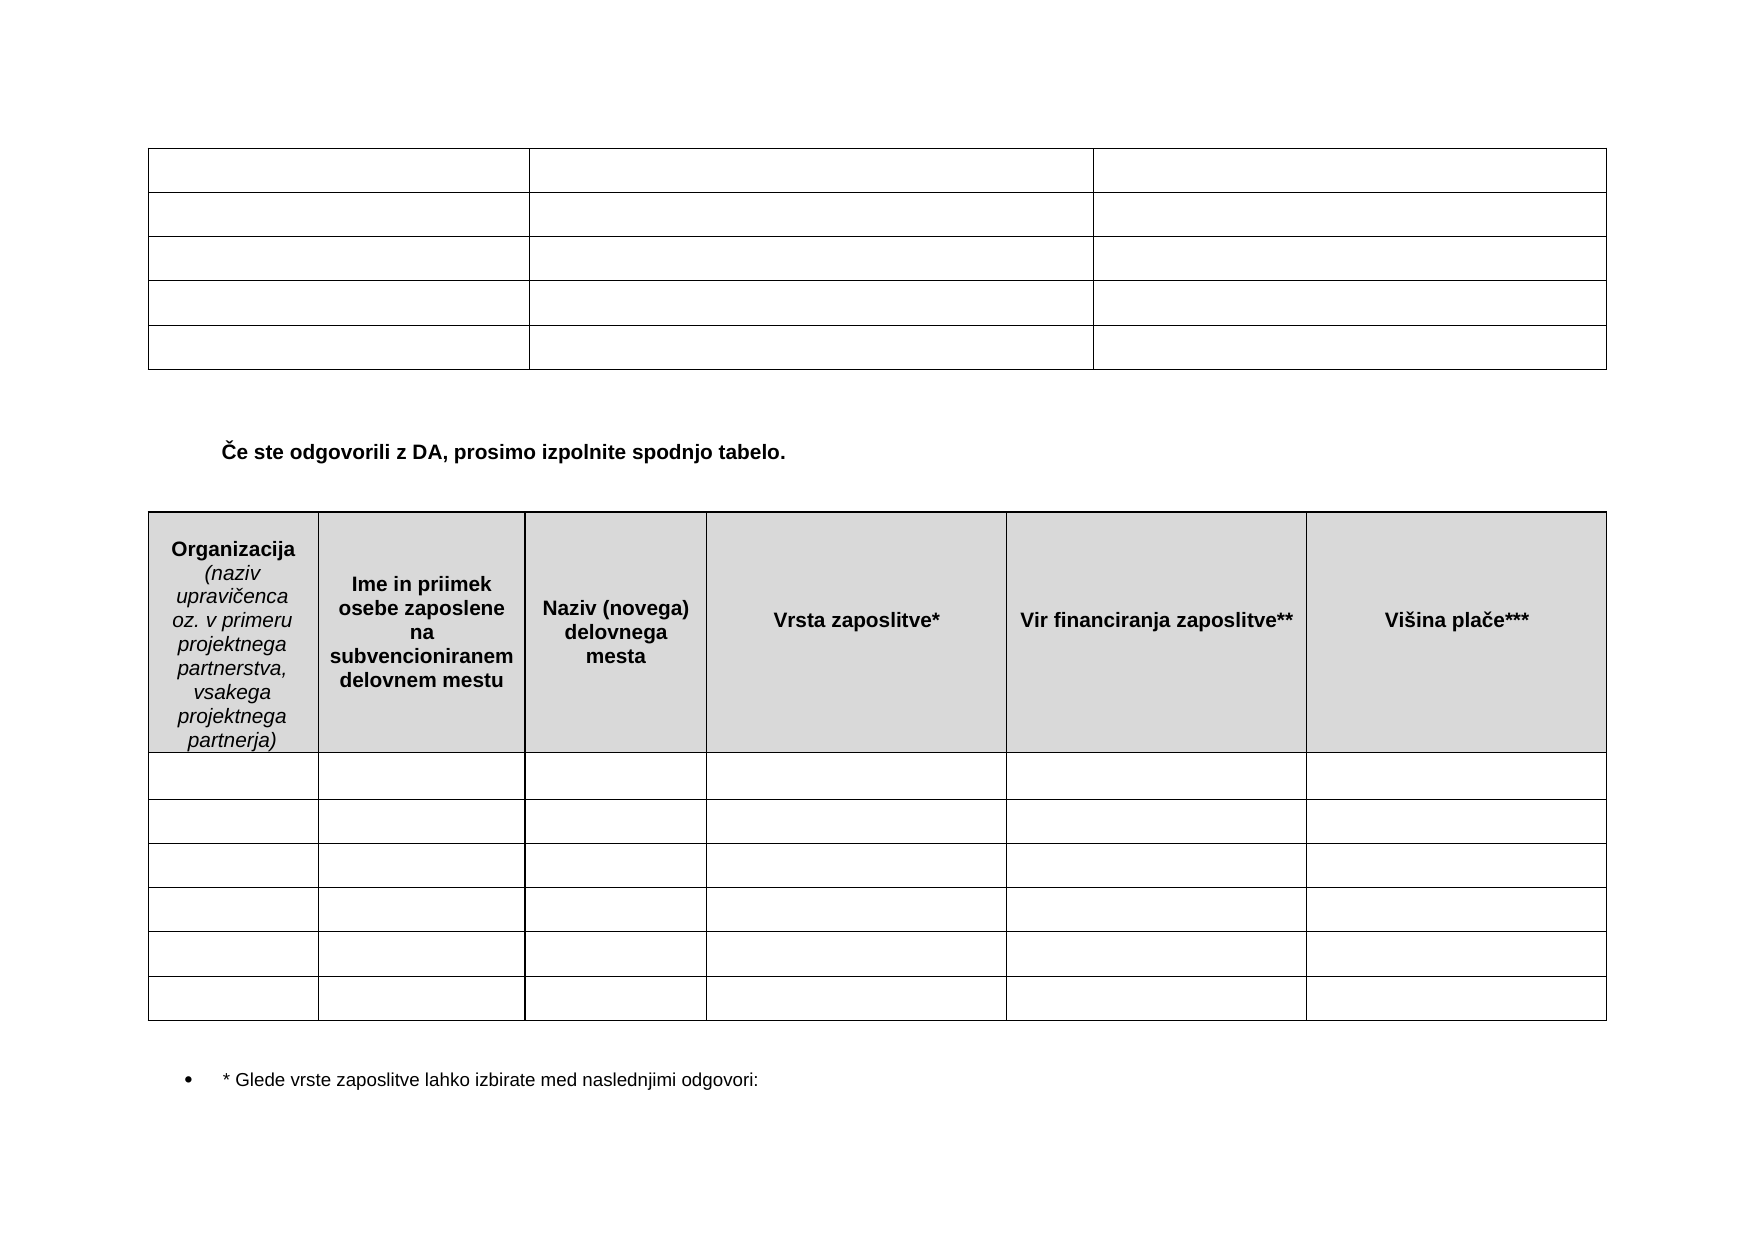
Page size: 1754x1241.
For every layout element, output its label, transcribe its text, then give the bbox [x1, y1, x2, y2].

table_cell [1007, 800, 1306, 843]
table_cell [149, 193, 529, 236]
table_cell [149, 977, 318, 1020]
table_cell [149, 753, 318, 798]
table_header Vir financiranja zaposlitve** [1007, 513, 1306, 752]
table_cell [149, 237, 529, 280]
table_cell [149, 844, 318, 887]
table_cell [1307, 977, 1606, 1020]
list * Glede vrste zaposlitve lahko izbirate med naslednjimi odgovori: [185, 1069, 1606, 1090]
table_cell [319, 977, 524, 1020]
table_cell [1007, 753, 1306, 798]
table_cell [1307, 932, 1606, 976]
table_cell [526, 932, 706, 976]
table_cell [319, 888, 524, 931]
table_cell [149, 932, 318, 976]
table_cell [1094, 326, 1606, 369]
table_header Višina plače*** [1307, 513, 1606, 752]
table_cell [1007, 888, 1306, 931]
table_cell [707, 800, 1006, 843]
table_cell [1094, 237, 1606, 280]
table_header Vrsta zaposlitve* [707, 513, 1006, 752]
table_cell [1007, 932, 1306, 976]
table_cell [149, 326, 529, 369]
table_cell [319, 800, 524, 843]
table_cell [526, 888, 706, 931]
table_cell [1307, 844, 1606, 887]
table_cell [319, 844, 524, 887]
table_cell [1094, 149, 1606, 192]
table_cell [319, 753, 524, 798]
table_cell [1307, 753, 1606, 798]
text Če ste odgovorili z DA, prosimo izpolnite spodnjo tabelo. [148, 439, 1606, 463]
table_cell [530, 193, 1093, 236]
table_cell [526, 977, 706, 1020]
table_header Organizacija (naziv upravičenca oz. v primeru projektnega partnerstva, vsakega projektnega partnerja) [149, 513, 318, 752]
table_cell [530, 281, 1093, 325]
table_cell [707, 977, 1006, 1020]
table_cell [149, 800, 318, 843]
table_cell [149, 888, 318, 931]
table_cell [1094, 281, 1606, 325]
table_cell [1007, 977, 1306, 1020]
table_cell [149, 149, 529, 192]
table_cell [530, 237, 1093, 280]
table_cell [1094, 193, 1606, 236]
table_cell [1007, 844, 1306, 887]
table_cell [530, 326, 1093, 369]
table_cell [526, 800, 706, 843]
table_cell [707, 888, 1006, 931]
table_cell [319, 932, 524, 976]
table_cell [707, 844, 1006, 887]
table_cell [707, 932, 1006, 976]
table_cell [1307, 800, 1606, 843]
table_cell [526, 753, 706, 798]
table_cell [526, 844, 706, 887]
table_cell [707, 753, 1006, 798]
table_header Naziv (novega) delovnega mesta [526, 513, 706, 752]
table_cell [149, 281, 529, 325]
table_cell [1307, 888, 1606, 931]
table_header Ime in priimek osebe zaposlene na subvencioniranem delovnem mestu [319, 513, 524, 752]
table_cell [530, 149, 1093, 192]
